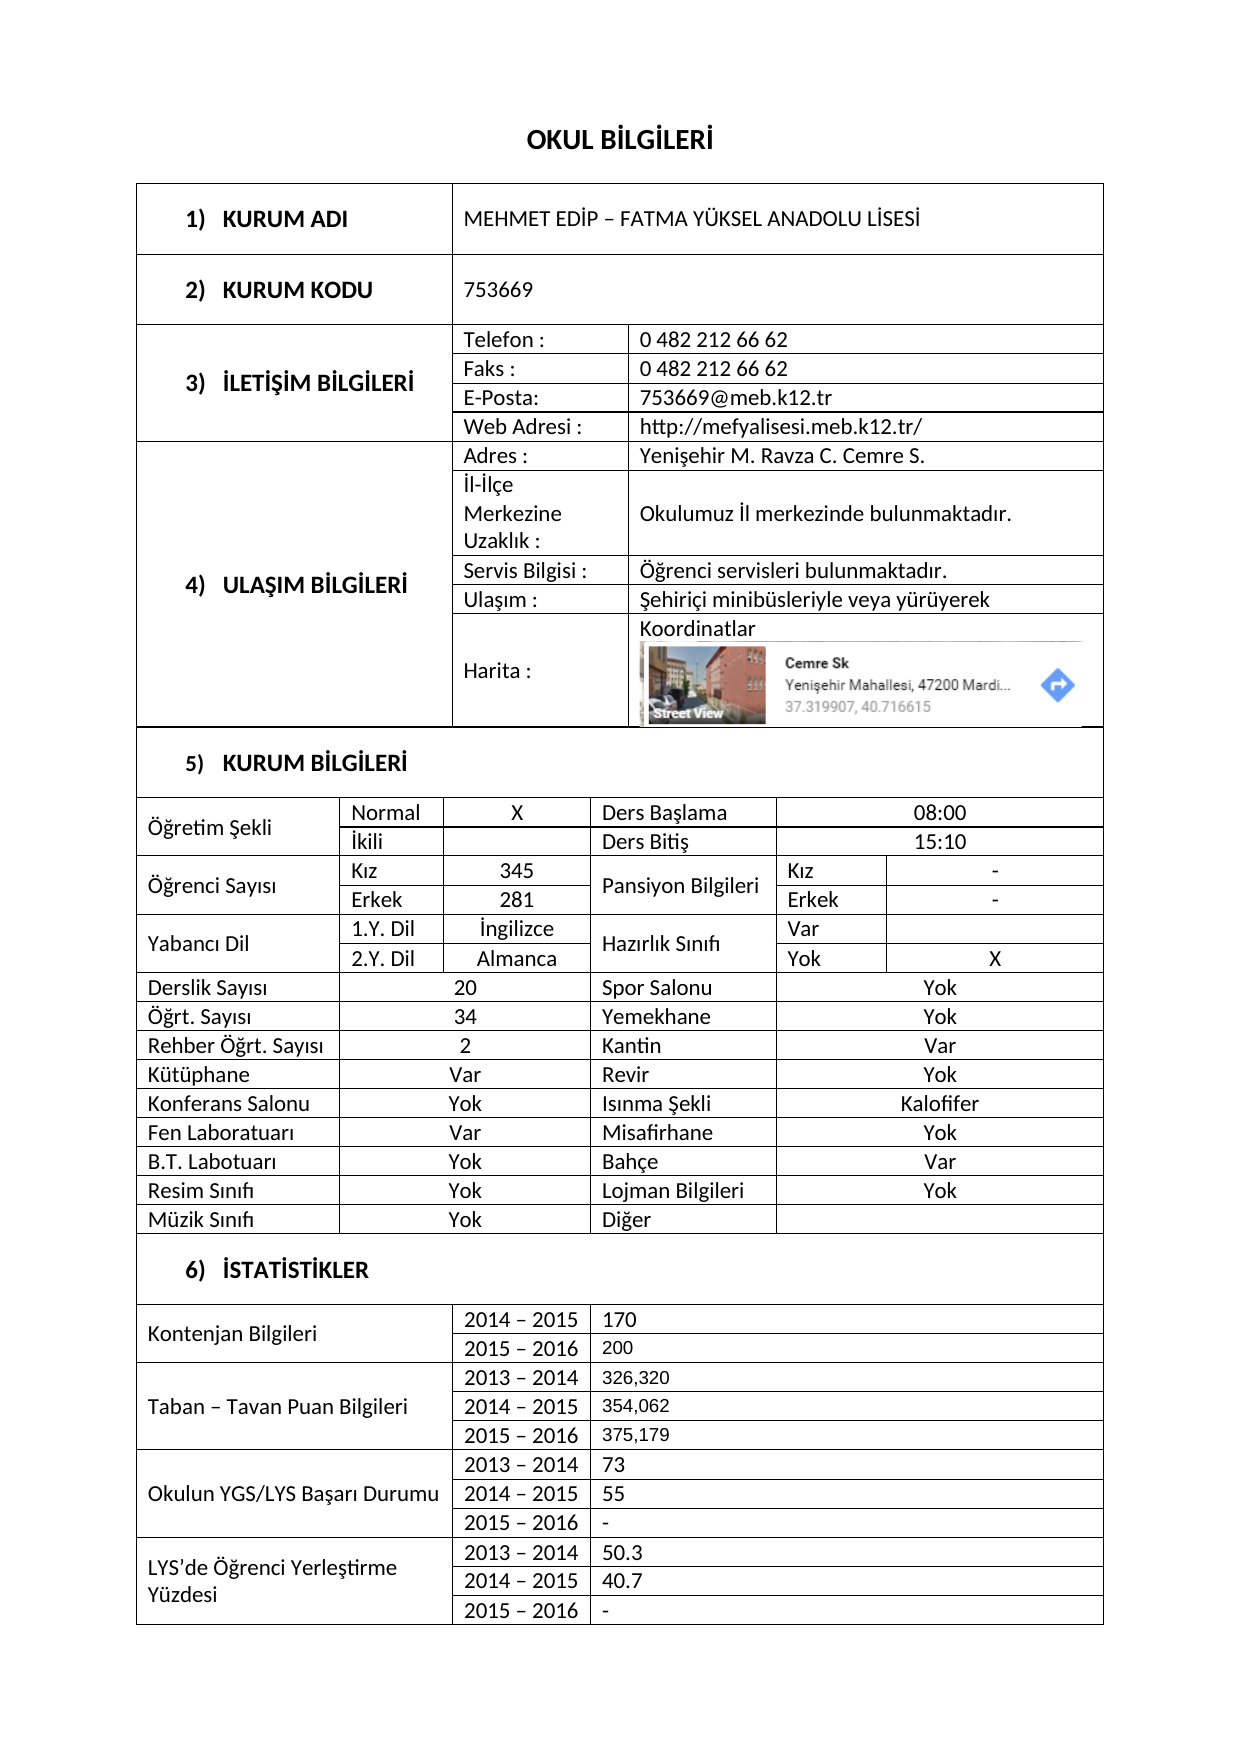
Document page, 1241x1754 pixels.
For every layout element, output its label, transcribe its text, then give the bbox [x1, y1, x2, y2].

table_cell Erkek [777, 886, 886, 913]
table_cell Şehiriçi minibüsleriyle veya yürüyerek [629, 585, 1103, 613]
table_cell 40.7 [591, 1567, 1103, 1595]
table_cell Yok [777, 1002, 1103, 1030]
table_cell 73 [591, 1450, 1103, 1478]
table_cell Almanca [444, 944, 590, 972]
table_cell Yok [340, 1205, 590, 1233]
table_cell ULAŞIM BİLGİLERİ [137, 442, 452, 726]
table_cell Pansiyon Bilgileri [591, 856, 776, 913]
table_cell KURUM BİLGİLERİ [137, 728, 1103, 797]
table_cell Isınma Şekli [591, 1089, 776, 1117]
table_cell Okulun YGS/LYS Başarı Durumu [137, 1450, 452, 1537]
table_cell Var [777, 1147, 1103, 1175]
table_cell İLETİŞİM BİLGİLERİ [137, 325, 452, 441]
table_cell 2014 – 2015 [453, 1392, 590, 1420]
table_cell Taban – Tavan Puan Bilgileri [137, 1363, 452, 1449]
table_cell 0 482 212 66 62 [629, 325, 1103, 353]
table_cell 34 [340, 1002, 590, 1030]
table_cell Kantin [591, 1031, 776, 1059]
table_cell Revir [591, 1060, 776, 1088]
table_cell İSTATİSTİKLER [137, 1234, 1103, 1304]
table_cell Yabancı Dil [137, 915, 339, 972]
table_cell 55 [591, 1480, 1103, 1507]
table_cell Yenişehir M. Ravza C. Cemre S. [629, 442, 1103, 469]
table_cell Kalofifer [777, 1089, 1103, 1117]
table_cell Kız [340, 856, 443, 884]
table_cell Ders Bitiş [591, 828, 776, 855]
table_cell Müzik Sınıfı [137, 1205, 339, 1233]
table_cell 2014 – 2015 [453, 1567, 590, 1595]
table_header KURUM ADI [137, 184, 452, 253]
table_cell Yok [777, 973, 1103, 1001]
table_cell Okulumuz İl merkezinde bulunmaktadır. [629, 471, 1103, 555]
table_cell 50.3 [591, 1538, 1103, 1566]
table_cell Harita : [453, 614, 628, 726]
table_cell Faks : [453, 354, 628, 382]
table_cell 2015 – 2016 [453, 1509, 590, 1537]
table_cell 2 [340, 1031, 590, 1059]
table_cell X [444, 798, 590, 826]
table_cell Adres : [453, 442, 628, 469]
table_cell Öğrenci Sayısı [137, 856, 339, 913]
table_cell 2015 – 2016 [453, 1421, 590, 1449]
table_cell Konferans Salonu [137, 1089, 339, 1117]
table_cell 345 [444, 856, 590, 884]
table_cell Kız [777, 856, 886, 884]
table_cell 375,179 [591, 1421, 1103, 1449]
table_cell Kontenjan Bilgileri [137, 1305, 452, 1362]
table_cell Var [777, 915, 886, 943]
table_cell 1.Y. Dil [340, 915, 443, 943]
table_cell 0 482 212 66 62 [629, 354, 1103, 382]
table_cell Var [340, 1060, 590, 1088]
table_cell Öğrt. Sayısı [137, 1002, 339, 1030]
table_cell Normal [340, 798, 443, 826]
table_cell Yok [777, 1060, 1103, 1088]
table_cell Telefon : [453, 325, 628, 353]
table_cell Bahçe [591, 1147, 776, 1175]
table_header MEHMET EDİP – FATMA YÜKSEL ANADOLU LİSESİ [453, 184, 1103, 253]
table_cell Öğretim Şekli [137, 798, 339, 855]
table_cell 08:00 [777, 798, 1103, 826]
table_cell Ulaşım : [453, 585, 628, 613]
table_cell 753669@meb.k12.tr [629, 384, 1103, 411]
table_cell 2013 – 2014 [453, 1538, 590, 1566]
table_cell Hazırlık Sınıfı [591, 915, 776, 972]
table_cell Servis Bilgisi : [453, 556, 628, 584]
table_cell [444, 828, 590, 855]
picture [639, 641, 1082, 727]
table_cell Web Adresi : [453, 413, 628, 441]
text OKUL BİLGİLERİ [148, 121, 1092, 156]
table_cell Yok [777, 1176, 1103, 1204]
table_cell İngilizce [444, 915, 590, 943]
table_cell http://mefyalisesi.meb.k12.tr/ [629, 413, 1103, 441]
table_cell - [591, 1509, 1103, 1537]
table_cell Var [777, 1031, 1103, 1059]
table_cell İl-İlçe Merkezine Uzaklık : [453, 471, 628, 555]
table_cell Rehber Öğrt. Sayısı [137, 1031, 339, 1059]
table_cell 2015 – 2016 [453, 1334, 590, 1362]
table_cell Var [340, 1118, 590, 1146]
table_cell 354,062 [591, 1392, 1103, 1420]
table_cell İkili [340, 828, 443, 855]
table_cell Ders Başlama [591, 798, 776, 826]
table_cell Diğer [591, 1205, 776, 1233]
table_cell 2015 – 2016 [453, 1596, 590, 1624]
table_cell 20 [340, 973, 590, 1001]
table_cell [777, 1205, 1103, 1233]
table_cell Resim Sınıfı [137, 1176, 339, 1204]
table_cell 326,320 [591, 1363, 1103, 1391]
table_cell 2013 – 2014 [453, 1363, 590, 1391]
table_cell 2013 – 2014 [453, 1450, 590, 1478]
table_cell Yemekhane [591, 1002, 776, 1030]
table_cell - [887, 886, 1103, 913]
table_cell 2014 – 2015 [453, 1480, 590, 1507]
table_cell 15:10 [777, 828, 1103, 855]
table_cell Yok [777, 1118, 1103, 1146]
table_cell 2.Y. Dil [340, 944, 443, 972]
table_cell 200 [591, 1334, 1103, 1362]
table_cell B.T. Labotuarı [137, 1147, 339, 1175]
table_cell Öğrenci servisleri bulunmaktadır. [629, 556, 1103, 584]
table_cell Lojman Bilgileri [591, 1176, 776, 1204]
table_cell Koordinatlar [629, 614, 1103, 726]
table_cell Derslik Sayısı [137, 973, 339, 1001]
table_cell - [591, 1596, 1103, 1624]
table_cell Yok [340, 1147, 590, 1175]
table_cell 753669 [453, 255, 1103, 324]
table_cell Yok [340, 1089, 590, 1117]
table_cell 2014 – 2015 [453, 1305, 590, 1333]
table_cell X [887, 944, 1103, 972]
table_cell - [887, 856, 1103, 884]
table_cell Yok [340, 1176, 590, 1204]
table_cell LYS’de Öğrenci Yerleştirme Yüzdesi [137, 1538, 452, 1624]
table_cell KURUM KODU [137, 255, 452, 324]
table_cell Misafirhane [591, 1118, 776, 1146]
table_cell Yok [777, 944, 886, 972]
table_cell E-Posta: [453, 384, 628, 411]
table_cell Kütüphane [137, 1060, 339, 1088]
table_cell 281 [444, 886, 590, 913]
table_cell Spor Salonu [591, 973, 776, 1001]
table_cell Erkek [340, 886, 443, 913]
table_cell 170 [591, 1305, 1103, 1333]
table_cell Fen Laboratuarı [137, 1118, 339, 1146]
table_cell [887, 915, 1103, 943]
